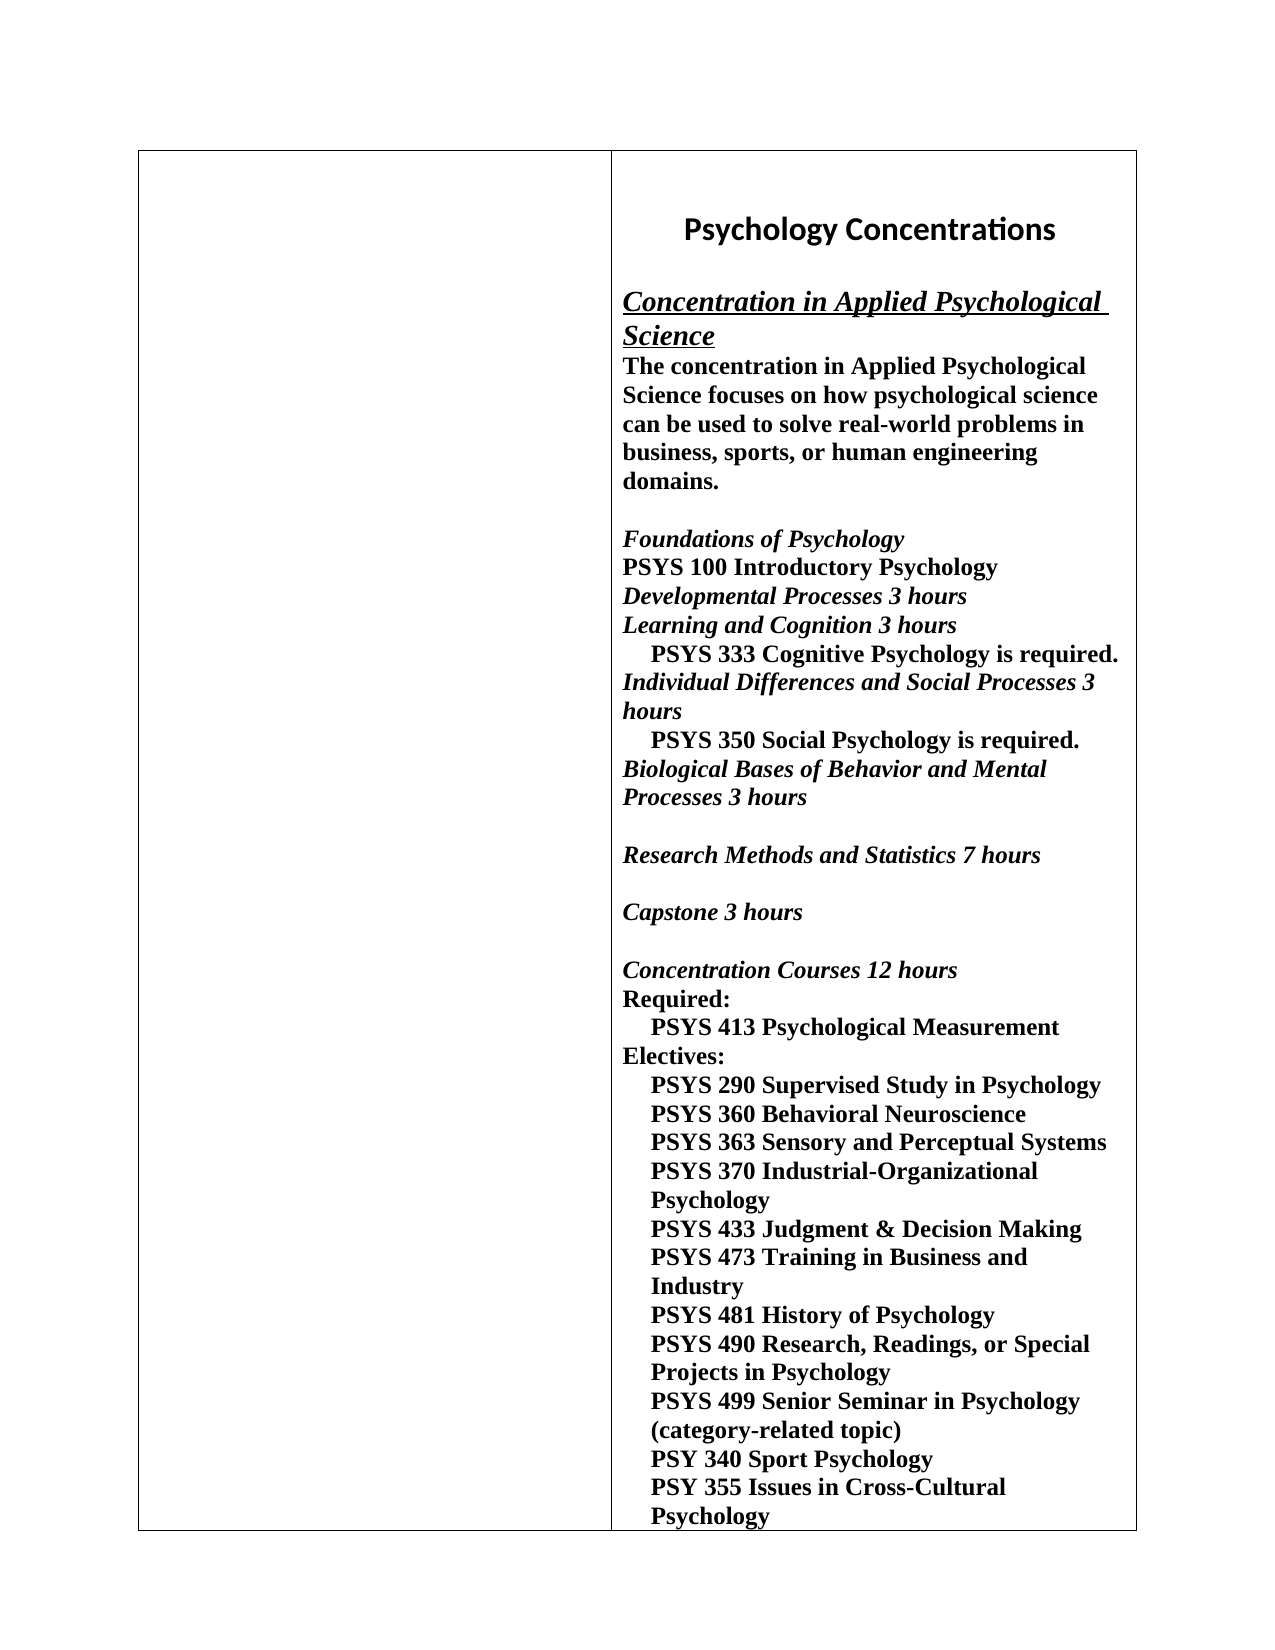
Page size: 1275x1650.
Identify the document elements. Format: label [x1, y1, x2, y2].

table_header [612, 151, 1136, 1530]
table_header [139, 151, 611, 1530]
